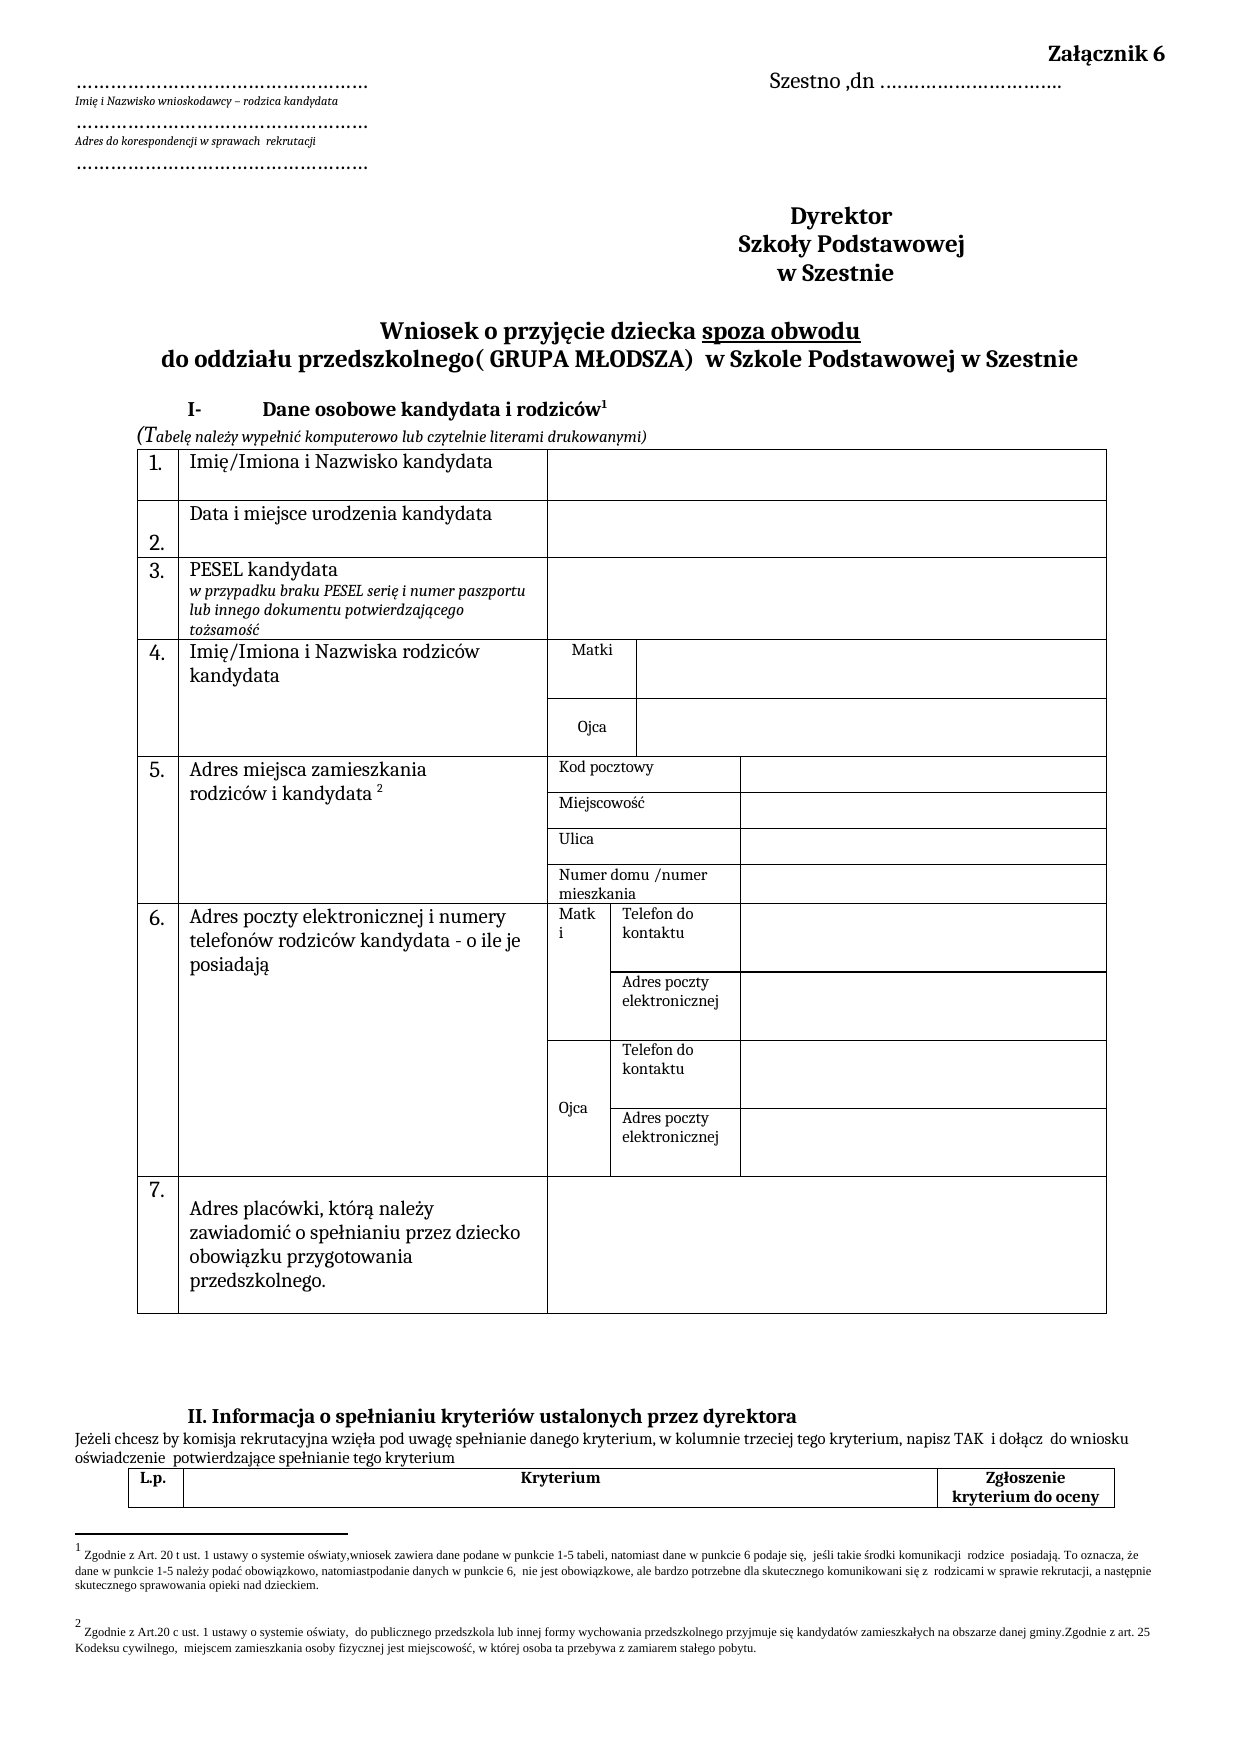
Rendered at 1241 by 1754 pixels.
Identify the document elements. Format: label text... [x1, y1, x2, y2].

table_cell [741, 1109, 1106, 1176]
text Szkoły Podstawowej [75, 230, 1165, 259]
text …………………………………………… Szestno ,dn .…………………………. [75, 67, 1165, 94]
table_cell [637, 699, 1106, 756]
table_cell PESEL kandydata w przypadku braku PESEL serię i numer paszportu lub innego dokumentu potwierdzającego tożsamość [179, 558, 547, 639]
table_cell 4. [138, 640, 178, 756]
table_cell Ulica [548, 829, 740, 864]
table_cell 5. [138, 757, 178, 903]
table_cell Miejscowość [548, 793, 740, 828]
table_cell Telefon do kontaktu [611, 904, 740, 971]
table_cell [548, 558, 1106, 639]
table_cell Ojca [548, 699, 636, 756]
table_cell Telefon do kontaktu [611, 1041, 740, 1108]
text do oddziału przedszkolnego( GRUPA MŁODSZA) w Szkole Podstawowej w Szestnie [75, 345, 1165, 374]
table_cell Matki [548, 640, 636, 698]
text …………………………………………… [75, 149, 1165, 175]
table_cell Data i miejsce urodzenia kandydata [179, 501, 547, 557]
table_cell [548, 1177, 1106, 1313]
table_header Kryterium 2 [184, 1469, 937, 1507]
table_cell [637, 640, 1106, 698]
text Wniosek o przyjęcie dziecka spoza obwodu [75, 317, 1165, 345]
text …………………………………………… [75, 108, 1165, 134]
text (Tabelę należy wypełnić komputerowo lub czytelnie literami drukowanymi) [75, 422, 1165, 448]
table_cell Adres placówki, którą należy zawiadomić o spełnianiu przez dziecko obowiązku przygotowania przedszkolnego. [179, 1177, 547, 1313]
table_cell [741, 793, 1106, 828]
table_cell [741, 973, 1106, 1039]
table_cell Ojca [548, 1041, 610, 1176]
table_cell 2. [138, 501, 178, 557]
table_cell [741, 829, 1106, 864]
table_cell Kod pocztowy [548, 757, 740, 792]
text Dyrektor [444, 202, 1165, 230]
table_cell Adres poczty elektronicznej [611, 1109, 740, 1176]
table_cell Imię/Imiona i Nazwiska rodziców kandydata [179, 640, 547, 756]
text Załącznik 6 [75, 41, 1165, 67]
table_cell Matki [548, 904, 610, 1039]
text w Szestnie [75, 259, 1165, 288]
text Imię i Nazwisko wnioskodawcy – rodzica kandydata [75, 94, 1165, 108]
text Jeżeli chcesz by komisja rekrutacyjna wzięła pod uwagę spełnianie danego kryterium, w kolumnie trzeciej tego kryterium, napisz TAK i dołącz do wniosku oświadczenie potwierdzające spełnianie tego kryterium [75, 1429, 1165, 1467]
table_cell 7. [138, 1177, 178, 1313]
table_cell [741, 904, 1106, 971]
table_header 1. [138, 450, 178, 500]
table_cell 6. [138, 904, 178, 1176]
table_cell [548, 501, 1106, 557]
table_cell Adres poczty elektronicznej i numery telefonów rodziców kandydata - o ile je posiadają [179, 904, 547, 1176]
list Dane osobowe kandydata i rodziców [187, 398, 1165, 422]
table_cell [741, 865, 1106, 903]
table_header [938, 1469, 1114, 1507]
table_header [548, 450, 1106, 500]
table_cell Adres poczty elektronicznej [611, 973, 740, 1039]
table_header L.p. 1 [129, 1469, 183, 1507]
table_header Imię/Imiona i Nazwisko kandydata [179, 450, 547, 500]
table_cell Adres miejsca zamieszkania rodziców i kandydata [179, 757, 547, 903]
table_cell [741, 757, 1106, 792]
table_cell 3. [138, 558, 178, 639]
text Adres do korespondencji w sprawach rekrutacji [75, 134, 1165, 149]
text II. Informacja o spełnianiu kryteriów ustalonych przez dyrektora [187, 1405, 1165, 1429]
table_cell [741, 1041, 1106, 1108]
table_cell Numer domu /numer mieszkania [548, 865, 740, 903]
